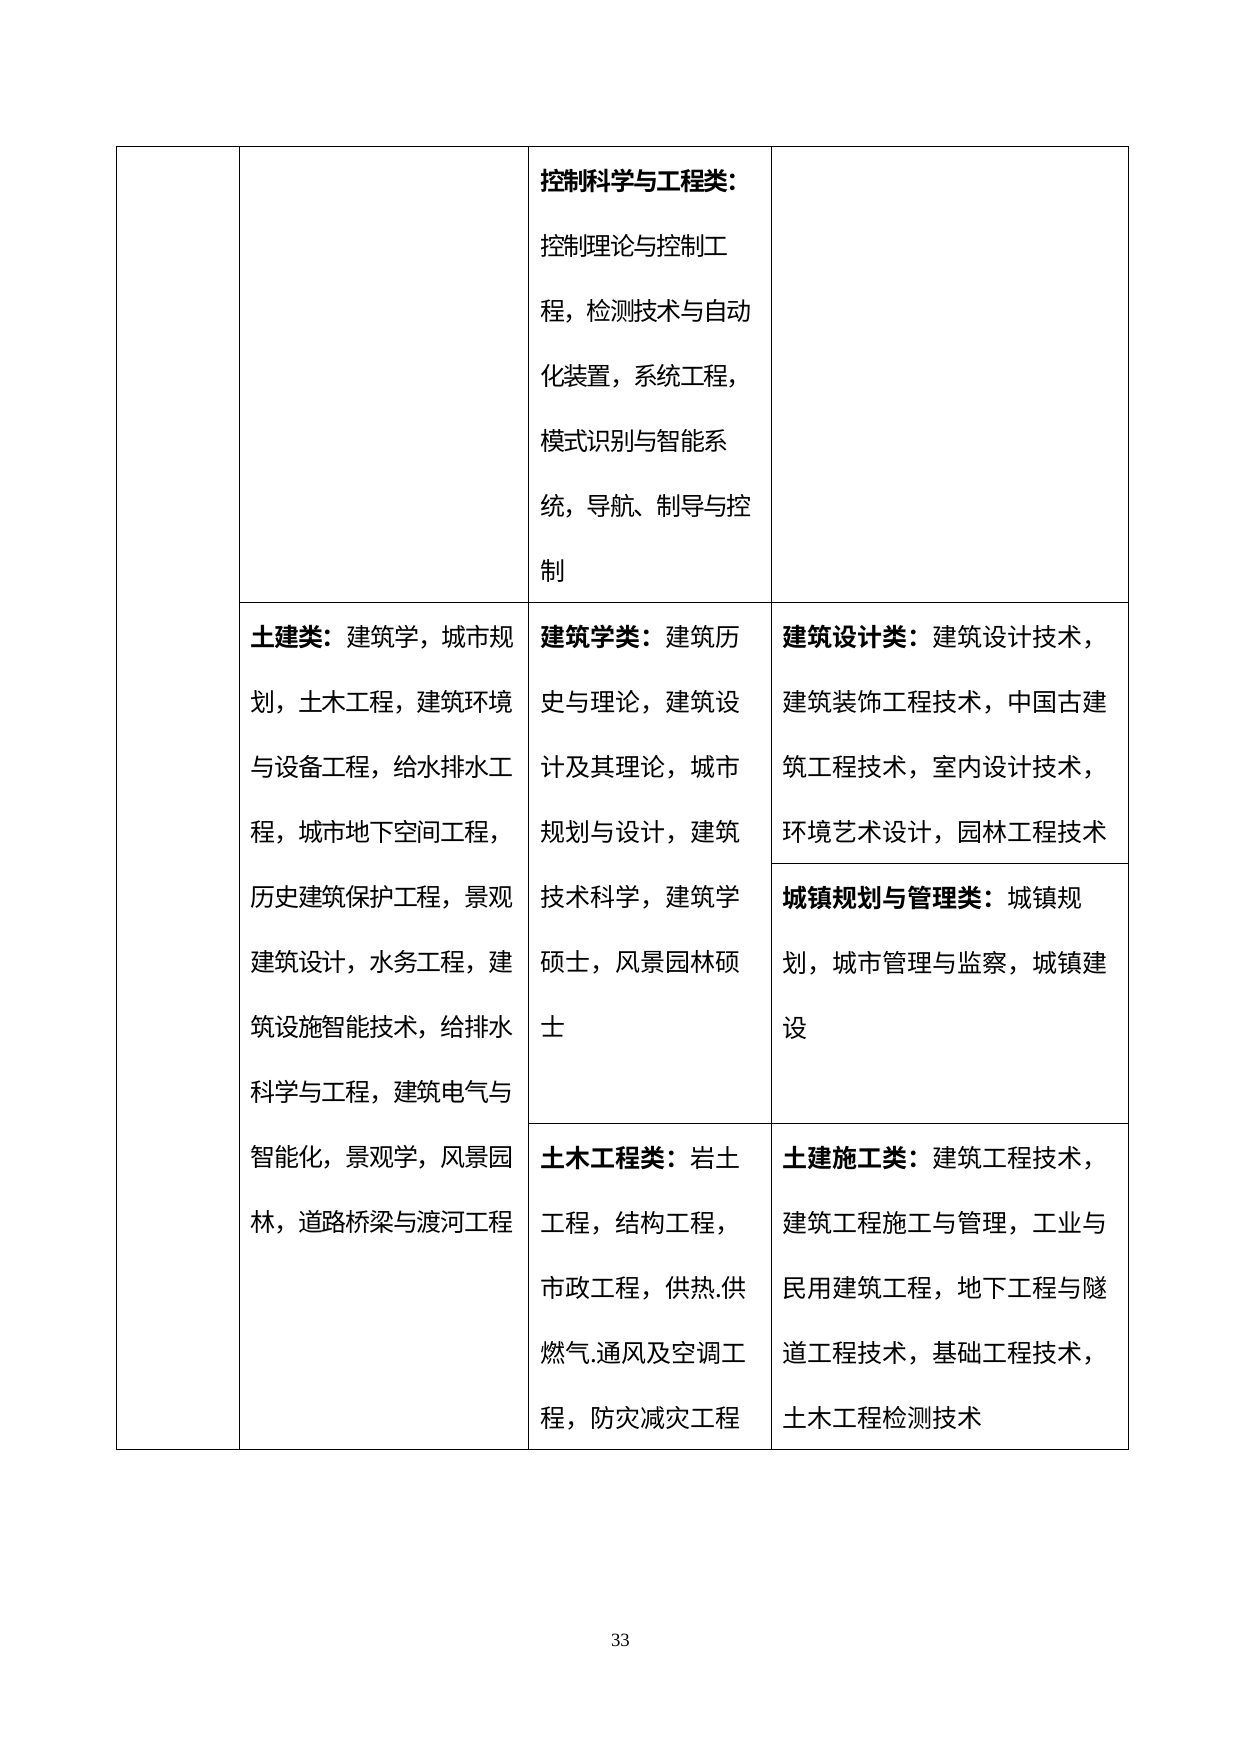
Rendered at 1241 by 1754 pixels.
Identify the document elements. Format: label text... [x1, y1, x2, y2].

table_cell 控制科学与工程类：控制理论与控制工程，检测技术与自动化装置，系统工程，模式识别与智能系统，导航、制导与控制 [529, 147, 770, 602]
table_cell 城镇规划与管理类：城镇规划，城市管理与监察，城镇建设 [771, 864, 1128, 1123]
table_cell 土建施工类：建筑工程技术，建筑工程施工与管理，工业与民用建筑工程，地下工程与隧道工程技术，基础工程技术，土木工程检测技术 [771, 1124, 1128, 1449]
table_cell [771, 147, 1128, 602]
table_cell 建筑学类：建筑历史与理论，建筑设计及其理论，城市规划与设计，建筑技术科学，建筑学硕士，风景园林硕士 [529, 603, 770, 1123]
table_cell 建筑设计类：建筑设计技术，建筑装饰工程技术，中国古建筑工程技术，室内设计技术，环境艺术设计，园林工程技术 [771, 603, 1128, 863]
table_cell 土建类：建筑学，城市规划，土木工程，建筑环境与设备工程，给水排水工程，城市地下空间工程，历史建筑保护工程，景观建筑设计，水务工程，建筑设施智能技术，给排水科学与工程，建筑电气与智能化，景观学，风景园林，道路桥梁与渡河工程 [239, 603, 528, 1449]
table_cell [529, 1124, 770, 1449]
table_cell [239, 147, 528, 602]
